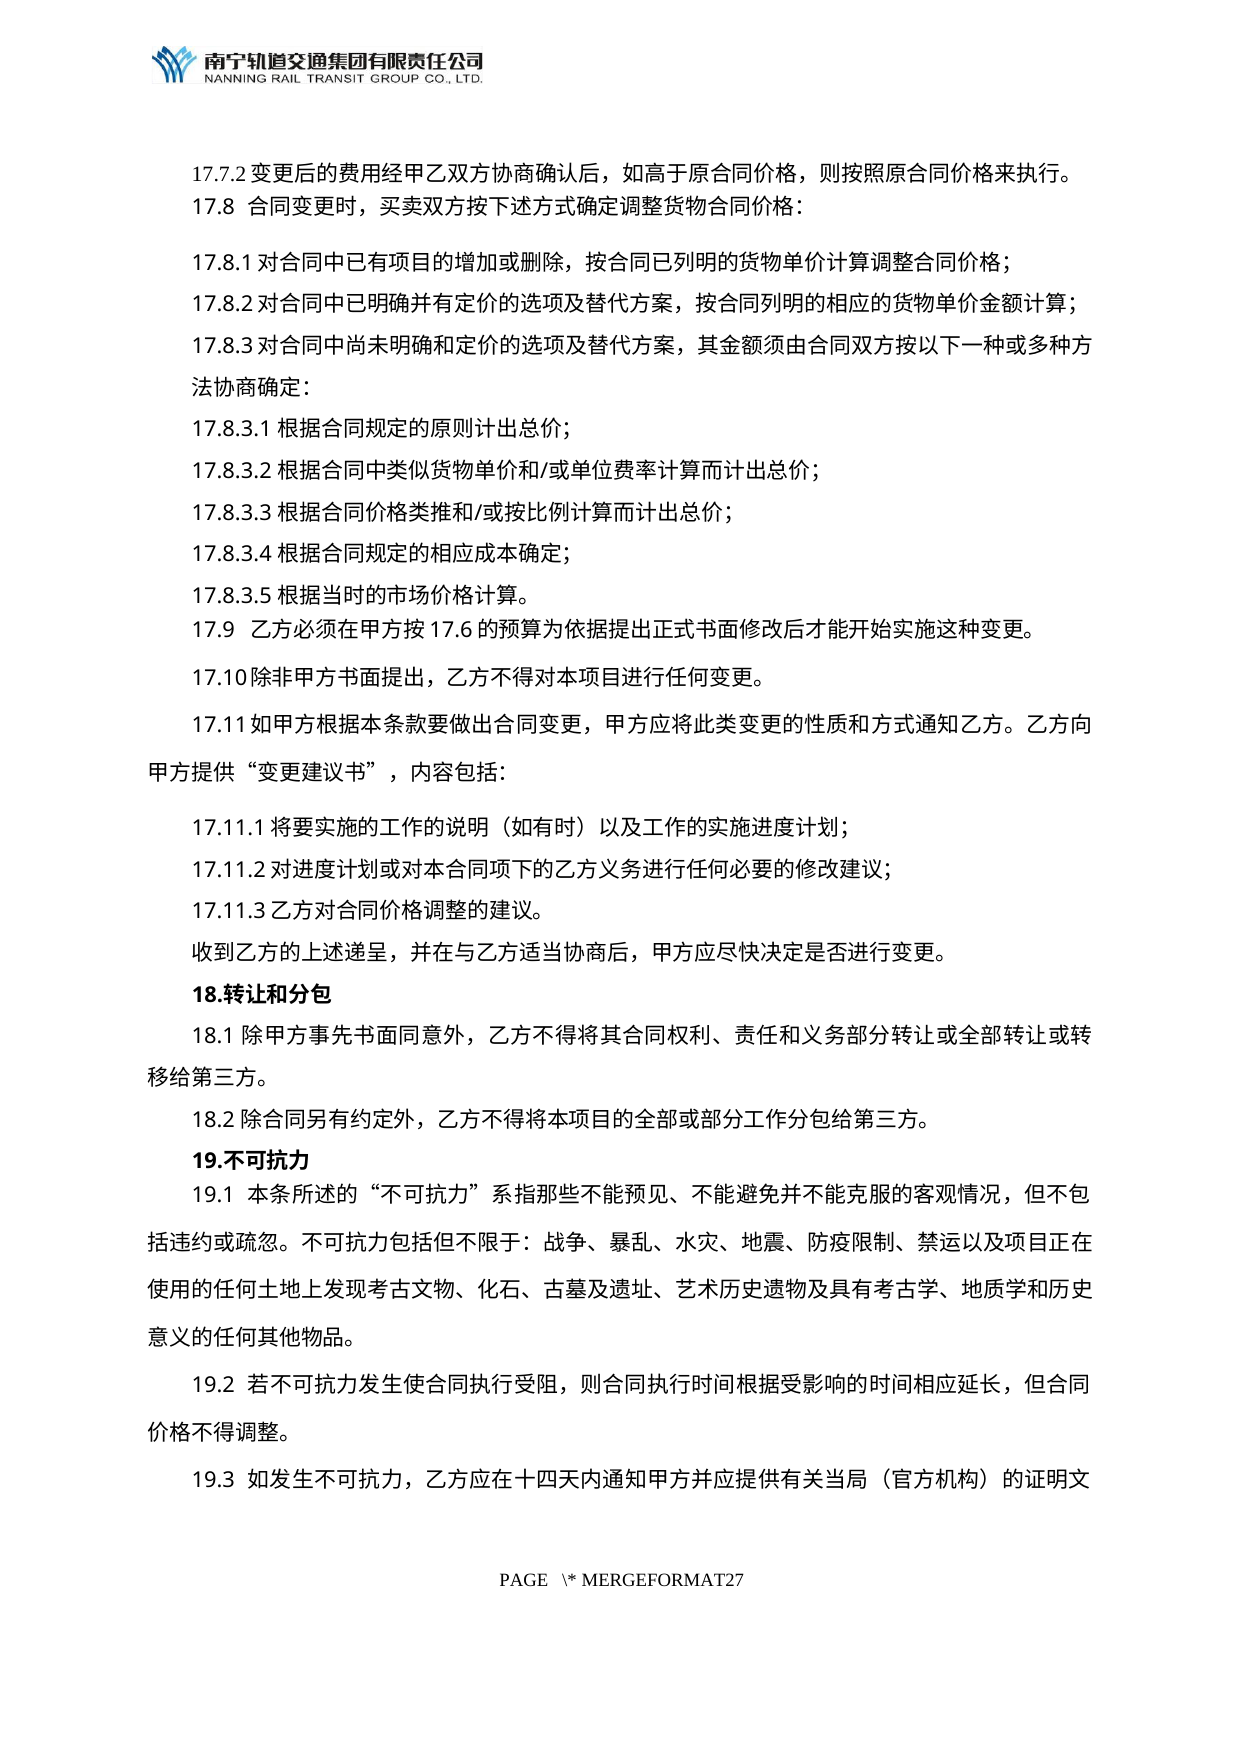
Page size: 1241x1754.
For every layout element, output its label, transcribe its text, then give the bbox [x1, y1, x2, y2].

text 17.7.2变更后的费用经甲乙双方协商确认后，如高于原合同价格，则按照原合同价格来执行。 [148, 148, 1093, 189]
list 若不可抗力发生使合同执行受阻，则合同执行时间根据受影响的时间相应延长，但合同价格不得调整。 [148, 1367, 1093, 1447]
list 合同变更时，买卖双方按下述方式确定调整货物合同价格： [148, 189, 1093, 221]
text 17.11.2对进度计划或对本合同项下的乙方义务进行任何必要的修改建议； [191, 844, 1093, 886]
text 17.8.3.2 根据合同中类似货物单价和/或单位费率计算而计出总价； [148, 445, 1093, 487]
text 17.11.3乙方对合同价格调整的建议。 [191, 886, 1093, 927]
text 18.2 除合同另有约定外，乙方不得将本项目的全部或部分工作分包给第三方。 [148, 1094, 1093, 1136]
text 18.1 除甲方事先书面同意外，乙方不得将其合同权利、责任和义务部分转让或全部转让或转移给第三方。 [148, 1011, 1093, 1094]
list 本条所述的“不可抗力”系指那些不能预见、不能避免并不能克服的客观情况，但不包括违约或疏忽。不可抗力包括但不限于：战争、暴乱、水灾、地震、防疫限制、禁运以及项目正在使用的任何土地上发现考古文物、化石、古墓及遗址、艺术历史遗物及具有考古学、地质学和历史意义的任何其他物品。 [148, 1177, 1093, 1351]
text 17.11.1将要实施的工作的说明（如有时）以及工作的实施进度计划； [191, 802, 1093, 844]
list 如甲方根据本条款要做出合同变更，甲方应将此类变更的性质和方式通知乙方。乙方向甲方提供“变更建议书”，内容包括： [148, 707, 1093, 786]
text 17.8.3.1 根据合同规定的原则计出总价； [148, 403, 1093, 445]
text 17.8.3.3 根据合同价格类推和/或按比例计算而计出总价； [148, 487, 1093, 528]
text 17.8.3对合同中尚未明确和定价的选项及替代方案，其金额须由合同双方按以下一种或多种方法协商确定： [191, 320, 1093, 403]
picture [151, 46, 483, 84]
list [148, 1462, 1093, 1494]
text 17.8.2对合同中已明确并有定价的选项及替代方案，按合同列明的相应的货物单价金额计算； [191, 278, 1093, 320]
text 17.8.1对合同中已有项目的增加或删除，按合同已列明的货物单价计算调整合同价格； [191, 237, 1093, 278]
text 18.转让和分包 [192, 969, 1093, 1011]
text 收到乙方的上述递呈，并在与乙方适当协商后，甲方应尽快决定是否进行变更。 [148, 927, 1093, 969]
list 乙方必须在甲方按17.6的预算为依据提出正式书面修改后才能开始实施这种变更。 [148, 612, 1093, 644]
text 17.8.3.5 根据当时的市场价格计算。 [148, 570, 1093, 612]
list 除非甲方书面提出，乙方不得对本项目进行任何变更。 [148, 659, 1093, 691]
text 17.8.3.4 根据合同规定的相应成本确定； [148, 528, 1093, 570]
text 19.不可抗力 [192, 1136, 1093, 1177]
